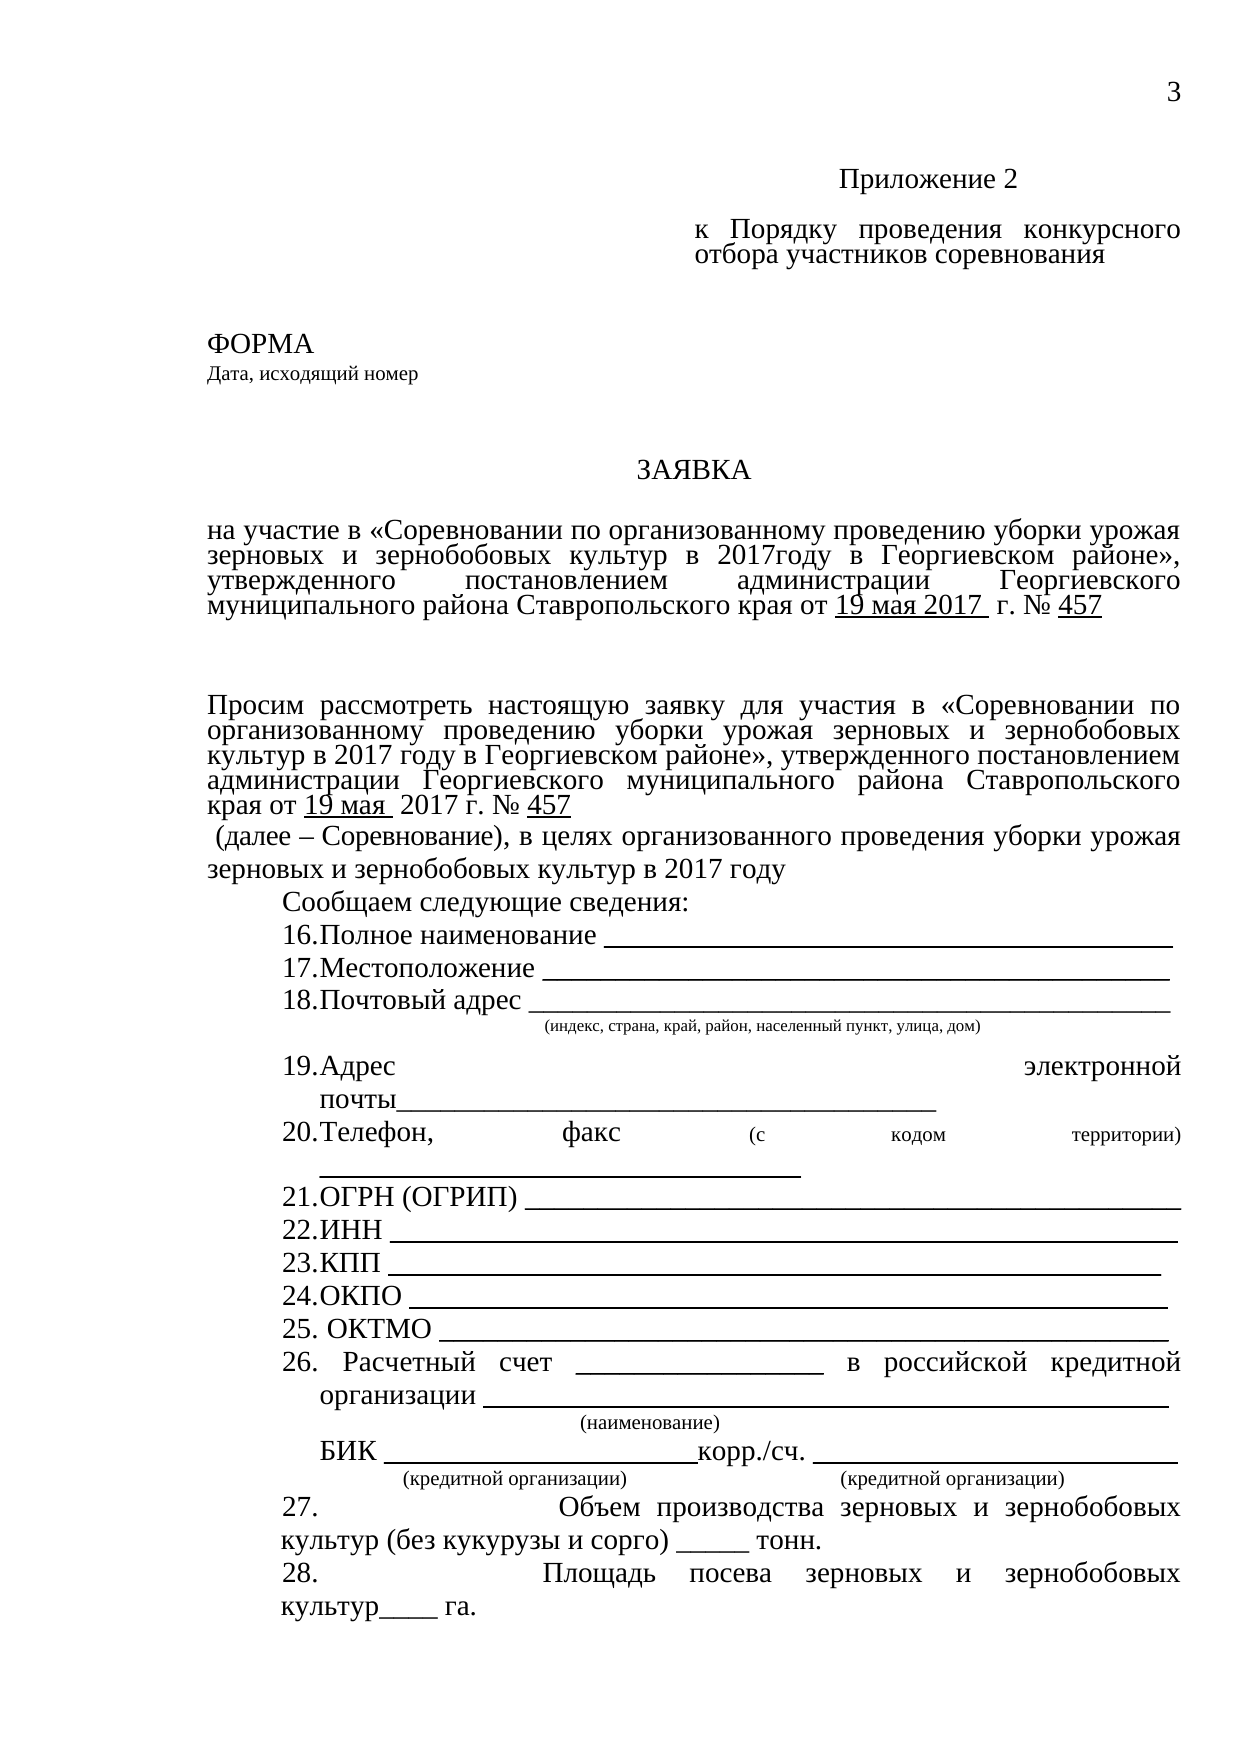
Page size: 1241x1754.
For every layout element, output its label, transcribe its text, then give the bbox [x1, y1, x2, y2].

text (кредитной организации) (кредитной организации) [319, 1467, 1181, 1490]
text (индекс, страна, край, район, населенный пункт, улица, дом) [207, 1016, 1181, 1049]
text к Порядку проведения конкурсного отбора участников соревнования [694, 218, 1181, 268]
list Полное наименование _______________________________________ [282, 918, 1181, 951]
list ОГРН (ОГРИП) _____________________________________________ [282, 1181, 1181, 1213]
text (далее – Соревнование), в целях организованного проведения уборки урожая зерновых и зернобобовых культур в 2017 году [207, 819, 1181, 885]
list Площадь посева зерновых и зернобобовых культур____ га. [281, 1556, 1181, 1622]
text Просим рассмотреть настоящую заявку для участия в «Соревновании по организованному проведению уборки урожая зерновых и зернобобовых культур в 2017 году в Георгиевском районе», утвержденного постановлением администрации Георгиевского муниципального района Ставропольского края от 19 мая 2017 г. № 457 [207, 694, 1181, 819]
list ИНН ______________________________________________________ [282, 1213, 1181, 1246]
list ОКТМО __________________________________________________ [282, 1312, 1181, 1345]
text (наименование) [319, 1410, 1181, 1434]
list Местоположение ___________________________________________ [282, 951, 1181, 983]
list Телефон, факс (с кодом территории) _________________________________ [282, 1115, 1181, 1181]
text ЗАЯВКА [207, 452, 1181, 486]
list Почтовый адрес ____________________________________________ [282, 983, 1181, 1016]
text ФОРМА [207, 327, 1181, 360]
list Расчетный счет _________________ в российской кредитной организации _______________________________________________ [282, 1345, 1181, 1410]
list КПП _____________________________________________________ [282, 1246, 1181, 1279]
list Адрес электронной почты_____________________________________ [282, 1049, 1181, 1115]
text на участие в «Соревновании по организованному проведению уборки урожая зерновых и зернобобовых культур в 2017году в Георгиевском районе», утвержденного постановлением администрации Георгиевского муниципального района Ставропольского края от 19 мая 2017 г. № 457 [207, 519, 1181, 619]
text Приложение 2 [676, 168, 1181, 193]
text Дата, исходящий номер [207, 360, 1181, 385]
text БИК _____________________ корр./сч. _________________________ [319, 1434, 1181, 1467]
list ОКПО ____________________________________________________ [282, 1279, 1181, 1312]
list Объем производства зерновых и зернобобовых культур (без кукурузы и сорго) _____ тонн. [281, 1490, 1181, 1556]
text Сообщаем следующие сведения: [207, 885, 1181, 918]
